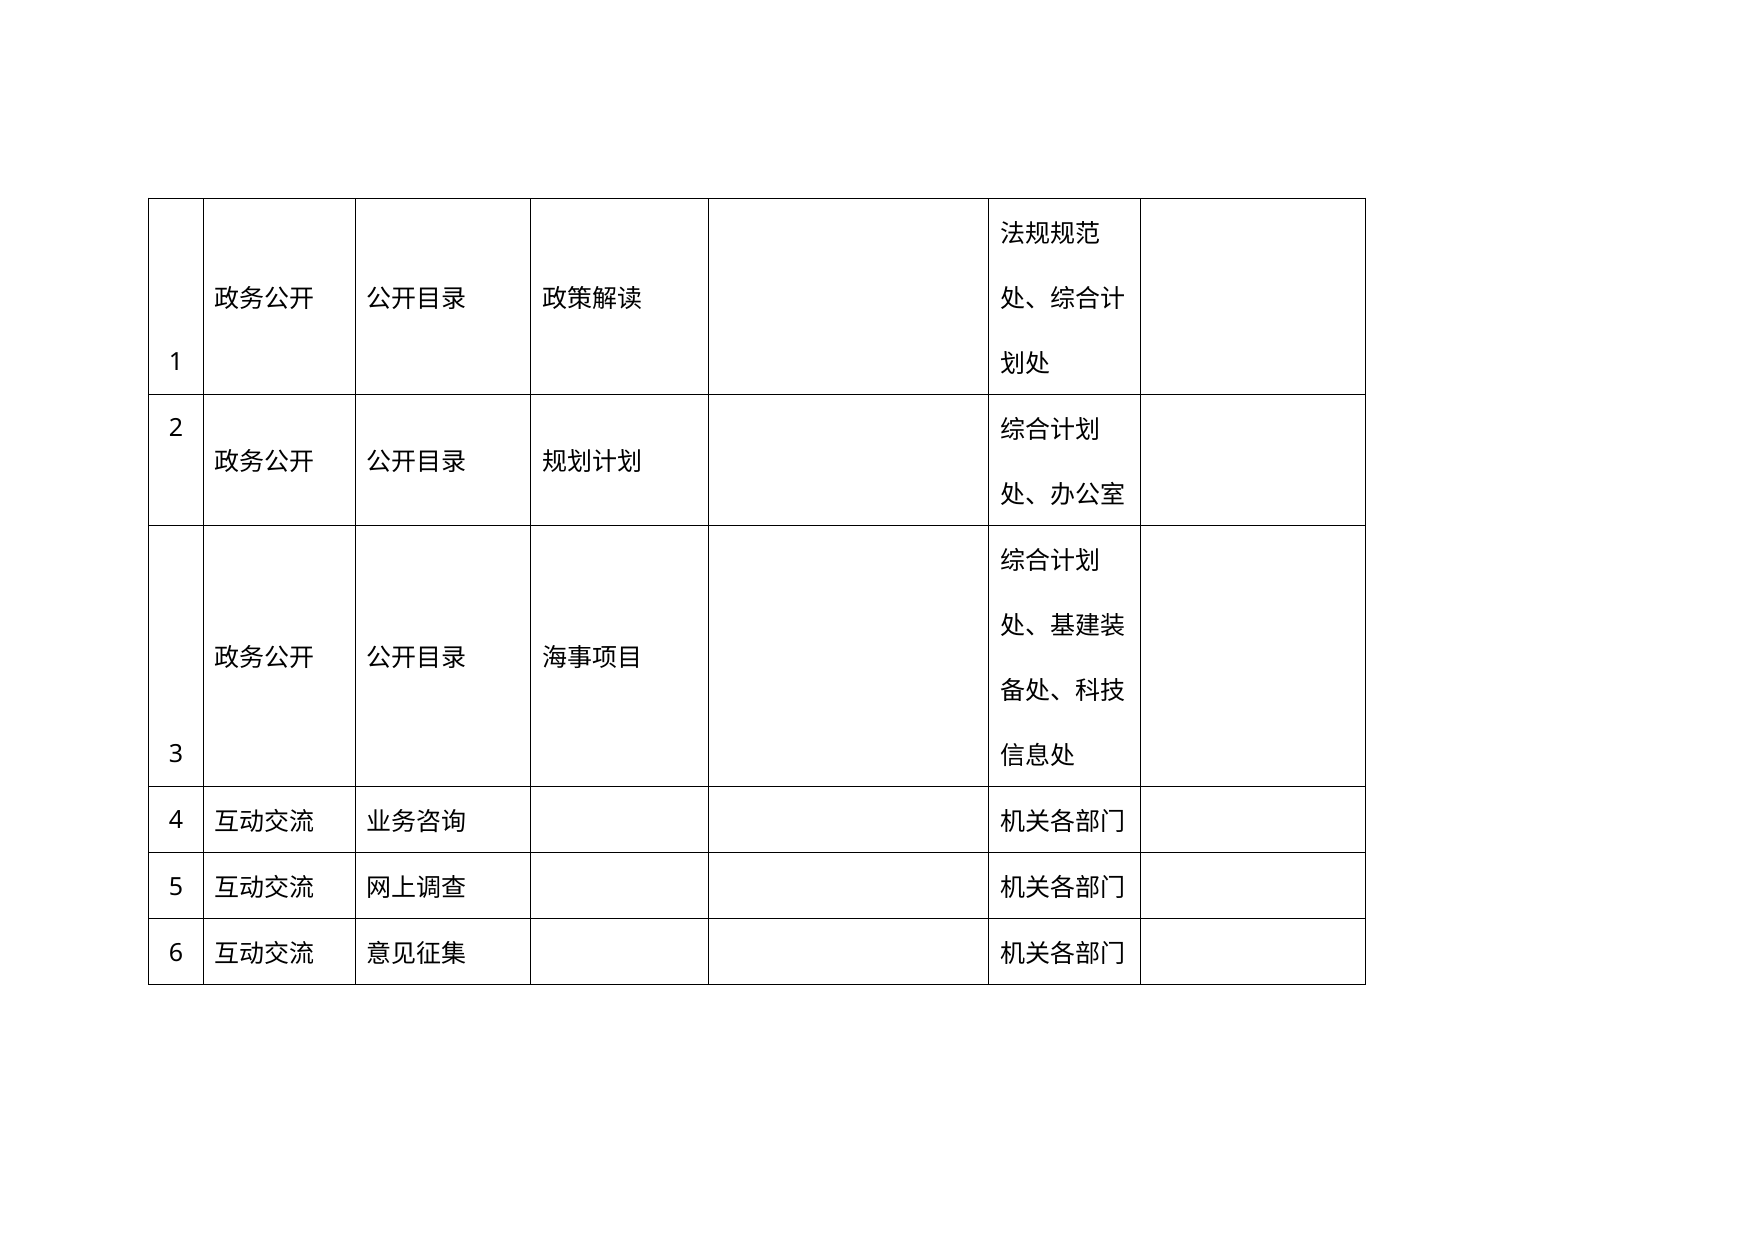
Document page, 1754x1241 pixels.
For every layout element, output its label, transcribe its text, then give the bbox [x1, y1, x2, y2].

table_cell 公开目录 [356, 395, 530, 525]
table_cell [531, 919, 708, 984]
table_cell 机关各部门 [989, 787, 1140, 852]
table_cell 互动交流 [204, 919, 355, 984]
table_cell 综合计划处、基建装备处、科技信息处 [989, 526, 1140, 786]
table_cell 政策解读 [531, 199, 708, 394]
table_cell 公开目录 [356, 526, 530, 786]
table_cell 互动交流 [204, 787, 355, 852]
table_cell 法规规范处、综合计划处 [989, 199, 1140, 394]
table_cell 机关各部门 [989, 853, 1140, 918]
table_cell [709, 787, 988, 852]
table_cell 3 [149, 526, 203, 786]
table_cell 综合计划处、办公室 [989, 395, 1140, 525]
table_cell 互动交流 [204, 853, 355, 918]
table_cell [1141, 526, 1365, 786]
table_cell 公开目录 [356, 199, 530, 394]
table_cell 网上调查 [356, 853, 530, 918]
table_cell 4 [149, 787, 203, 852]
table_cell [531, 787, 708, 852]
table_cell 规划计划 [531, 395, 708, 525]
table_cell 业务咨询 [356, 787, 530, 852]
table_cell [709, 853, 988, 918]
table_cell [709, 919, 988, 984]
table_cell 2 [149, 395, 203, 525]
table_cell [709, 199, 988, 394]
table_cell 意见征集 [356, 919, 530, 984]
table_cell [1141, 853, 1365, 918]
table_cell [1141, 395, 1365, 525]
table_cell 政务公开 [204, 199, 355, 394]
table_cell [531, 853, 708, 918]
table_cell 5 [149, 853, 203, 918]
table_cell [709, 526, 988, 786]
table_cell 政务公开 [204, 526, 355, 786]
table_cell [1141, 787, 1365, 852]
table_cell [1141, 199, 1365, 394]
table_cell 政务公开 [204, 395, 355, 525]
table_cell 海事项目 [531, 526, 708, 786]
table_cell 机关各部门 [989, 919, 1140, 984]
table_cell 1 [149, 199, 203, 394]
table_cell 6 [149, 919, 203, 984]
table_cell [1141, 919, 1365, 984]
table_cell [709, 395, 988, 525]
